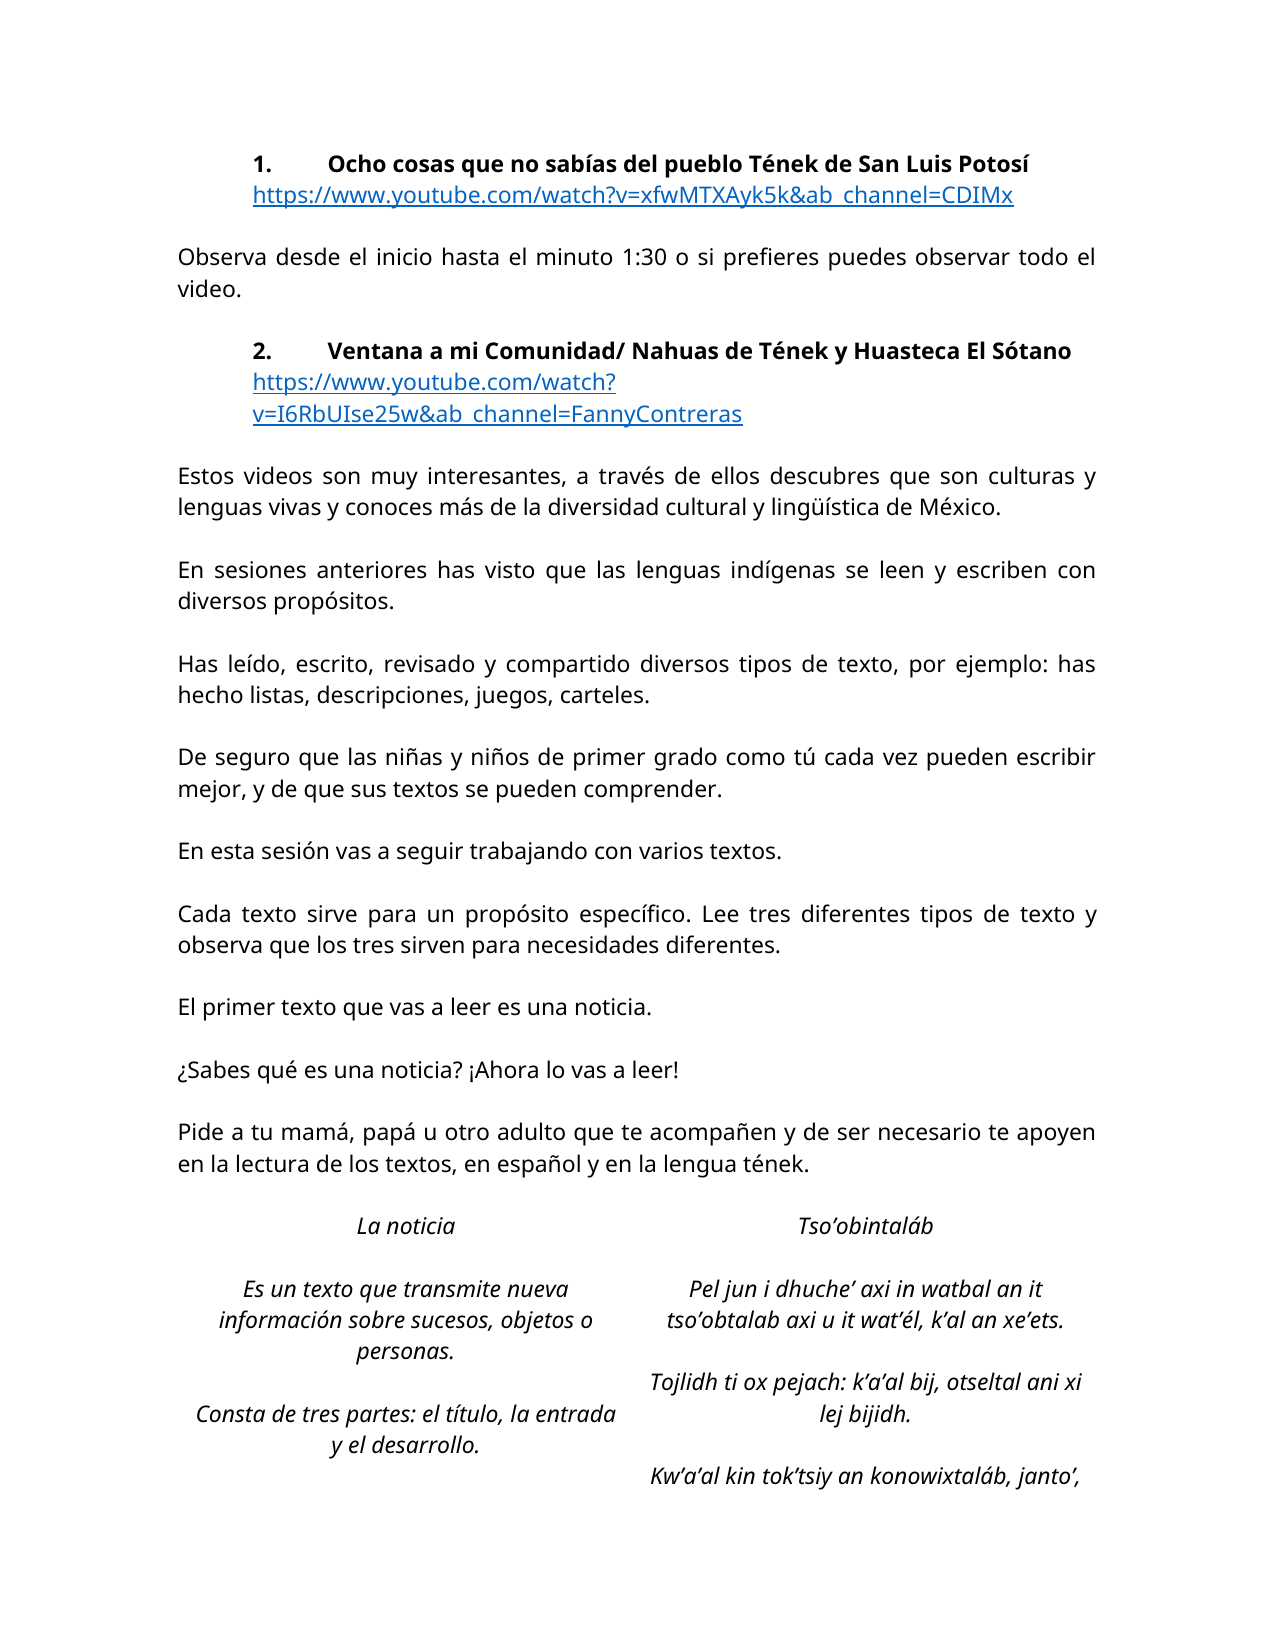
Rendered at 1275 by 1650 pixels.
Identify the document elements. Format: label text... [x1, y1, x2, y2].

text Has leído, escrito, revisado y compartido diversos tipos de texto, por ejemplo: has hecho listas, descripciones, juegos, carteles. [177, 648, 1098, 710]
text El primer texto que vas a leer es una noticia. [177, 991, 1098, 1023]
text https://www.youtube.com/watch?v=xfwMTXAyk5k&ab_channel=CDIMx [252, 179, 1098, 210]
list Ventana a mi Comunidad/ Nahuas de Tének y Huasteca El Sótano [252, 335, 1098, 366]
text De seguro que las niñas y niños de primer grado como tú cada vez pueden escribir mejor, y de que sus textos se pueden comprender. [177, 741, 1098, 804]
table_header La noticia [177, 1210, 637, 1273]
text Observa desde el inicio hasta el minuto 1:30 o si prefieres puedes observar todo el video. [177, 241, 1098, 304]
text En esta sesión vas a seguir trabajando con varios textos. [177, 835, 1098, 866]
text https://www.youtube.com/watch?v=I6RbUIse25w&ab_channel=FannyContreras [252, 366, 1098, 429]
text ¿Sabes qué es una noticia? ¡Ahora lo vas a leer! [177, 1054, 1098, 1085]
text Estos videos son muy interesantes, a través de ellos descubres que son culturas y lenguas vivas y conoces más de la diversidad cultural y lingüística de México. [177, 460, 1098, 523]
list Ocho cosas que no sabías del pueblo Tének de San Luis Potosí [252, 148, 1098, 179]
text Pide a tu mamá, papá u otro adulto que te acompañen y de ser necesario te apoyen en la lectura de los textos, en español y en la lengua tének. [177, 1116, 1098, 1179]
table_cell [637, 1273, 1097, 1491]
table_header Tso’obintaláb [637, 1210, 1097, 1273]
text Cada texto sirve para un propósito específico. Lee tres diferentes tipos de texto y observa que los tres sirven para necesidades diferentes. [177, 898, 1098, 960]
text En sesiones anteriores has visto que las lenguas indígenas se leen y escriben con diversos propósitos. [177, 554, 1098, 616]
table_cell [177, 1273, 637, 1491]
